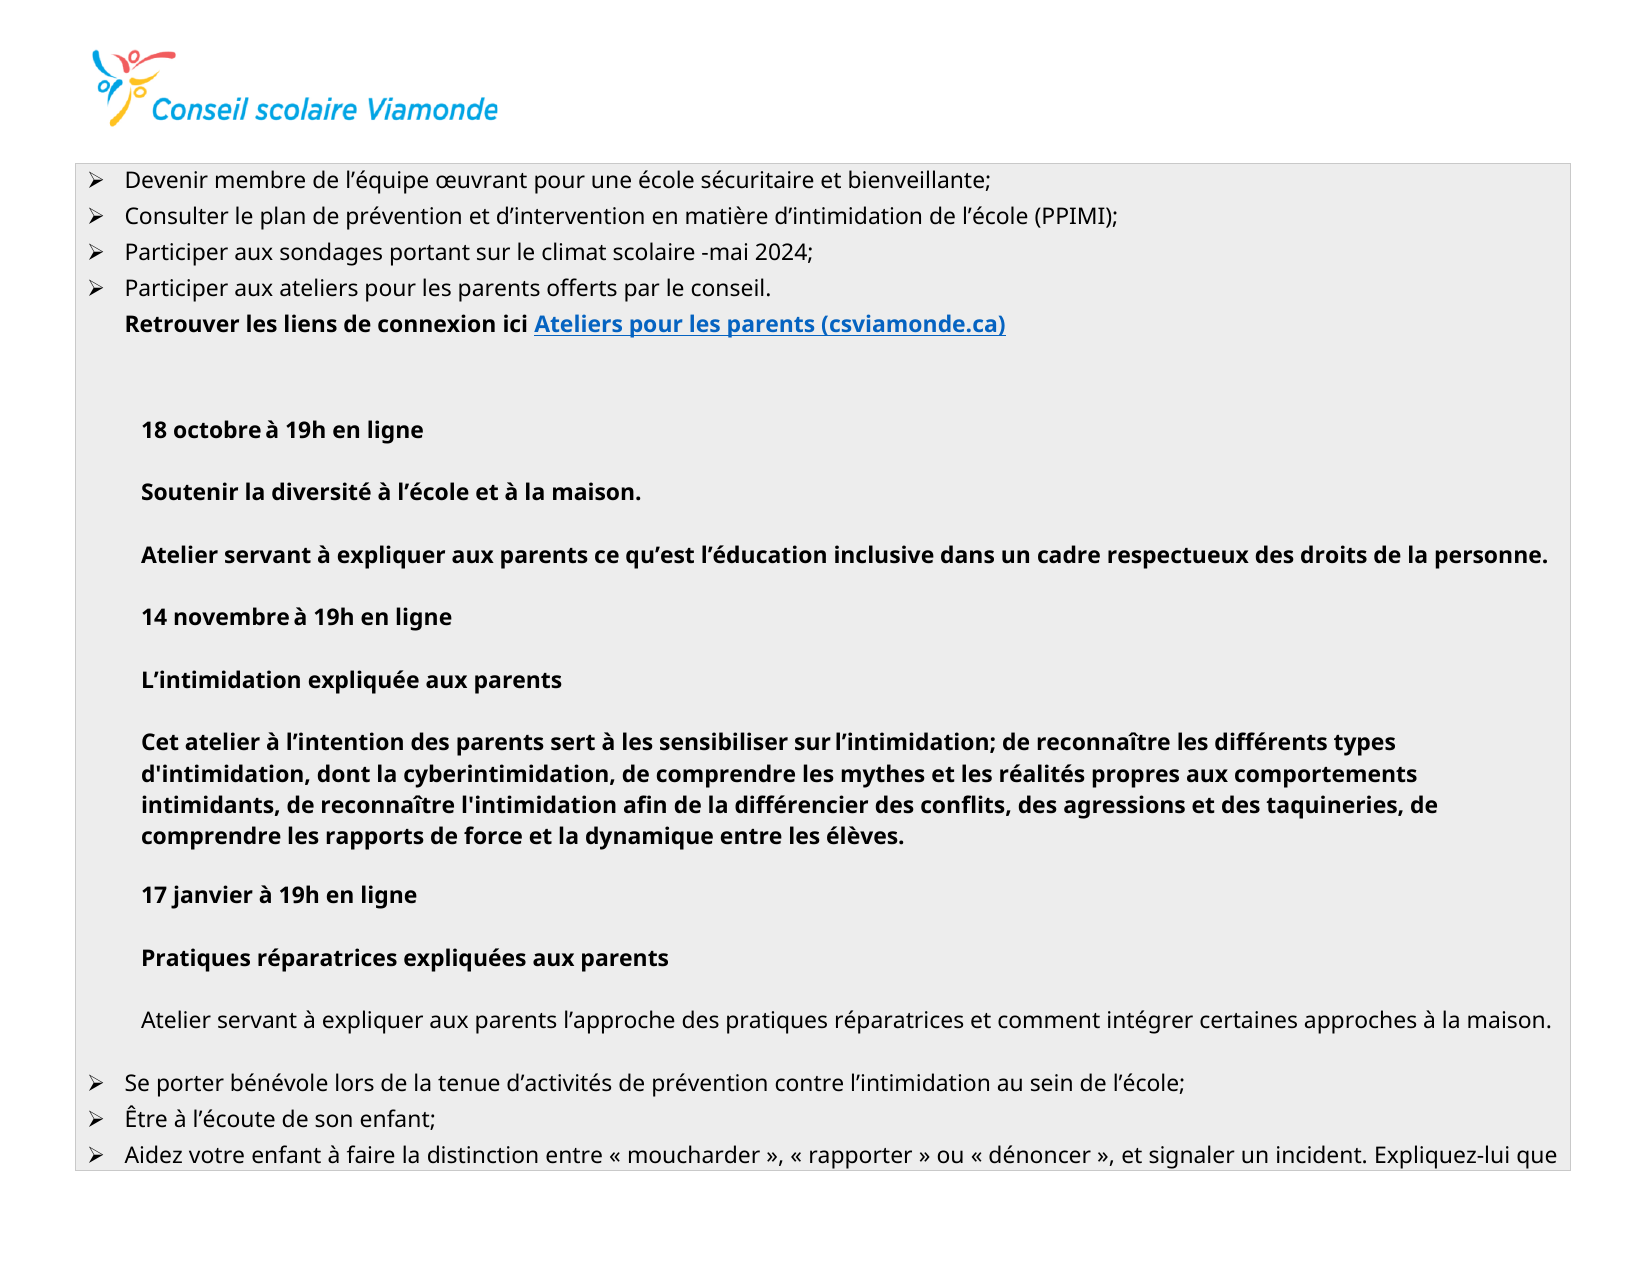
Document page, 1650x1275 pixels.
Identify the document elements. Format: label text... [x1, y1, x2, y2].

picture [92, 48, 498, 129]
